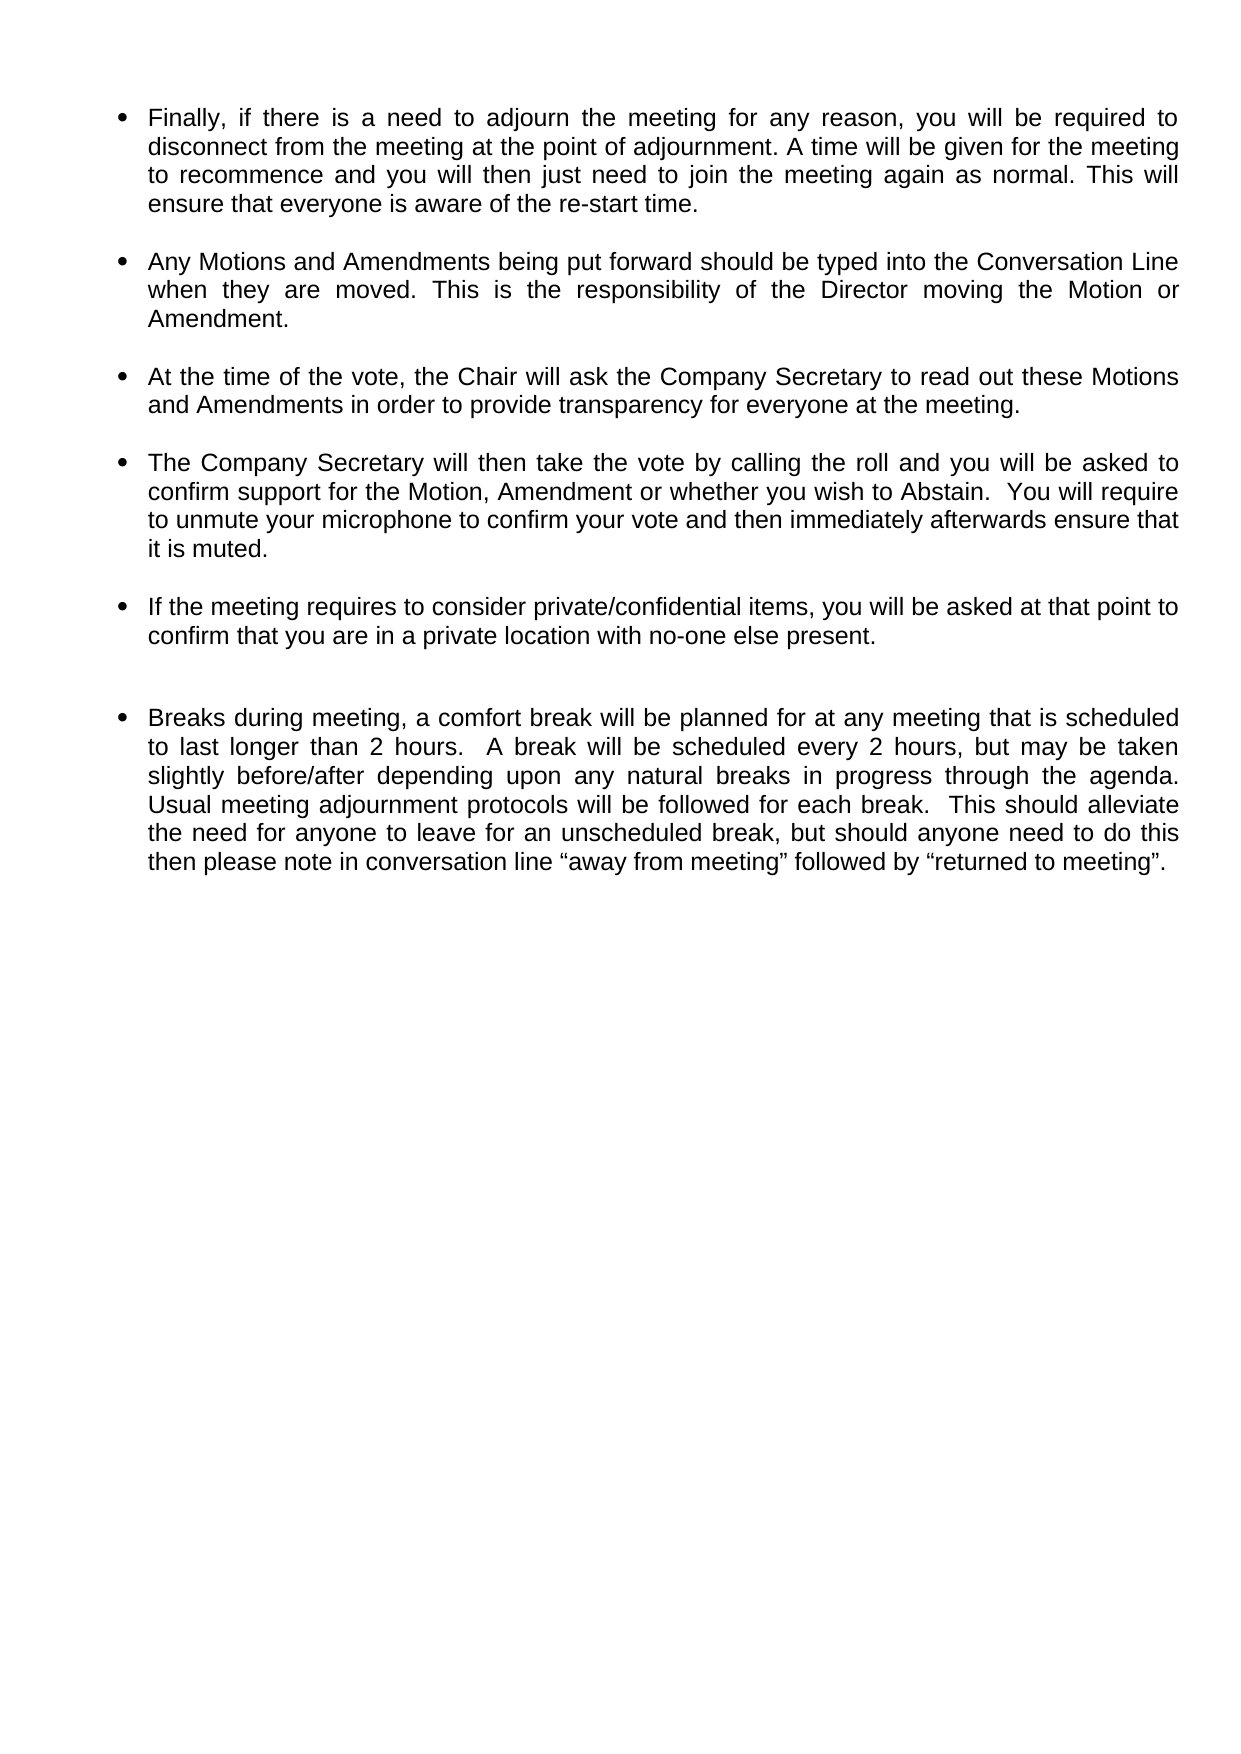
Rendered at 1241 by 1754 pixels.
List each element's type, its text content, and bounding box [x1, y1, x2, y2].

list Finally, if there is a need to adjourn the meeting for any reason, you will be required to disconnect from the meeting at the point of adjournment. A time will be given for the meeting to recommence and you will then just need to join the meeting again as normal. This will ensure that everyone is aware of the re-start time. [118, 103, 1181, 218]
list At the time of the vote, the Chair will ask the Company Secretary to read out these Motions and Amendments in order to provide transparency for everyone at the meeting. [118, 362, 1181, 419]
list Breaks during meeting, a comfort break will be planned for at any meeting that is scheduled to last longer than 2 hours. A break will be scheduled every 2 hours, but may be taken slightly before/after depending upon any natural breaks in progress through the agenda. Usual meeting adjournment protocols will be followed for each break. This should alleviate the need for anyone to leave for an unscheduled break, but should anyone need to do this then please note in conversation line “away from meeting” followed by “returned to meeting”. [118, 703, 1181, 876]
list If the meeting requires to consider private/confidential items, you will be asked at that point to confirm that you are in a private location with no-one else present. [118, 592, 1181, 649]
list Any Motions and Amendments being put forward should be typed into the Conversation Line when they are moved. This is the responsibility of the Director moving the Motion or Amendment. [118, 246, 1181, 333]
list The Company Secretary will then take the vote by calling the roll and you will be asked to confirm support for the Motion, Amendment or whether you wish to Abstain. You will require to unmute your microphone to confirm your vote and then immediately afterwards ensure that it is muted. [118, 448, 1181, 563]
